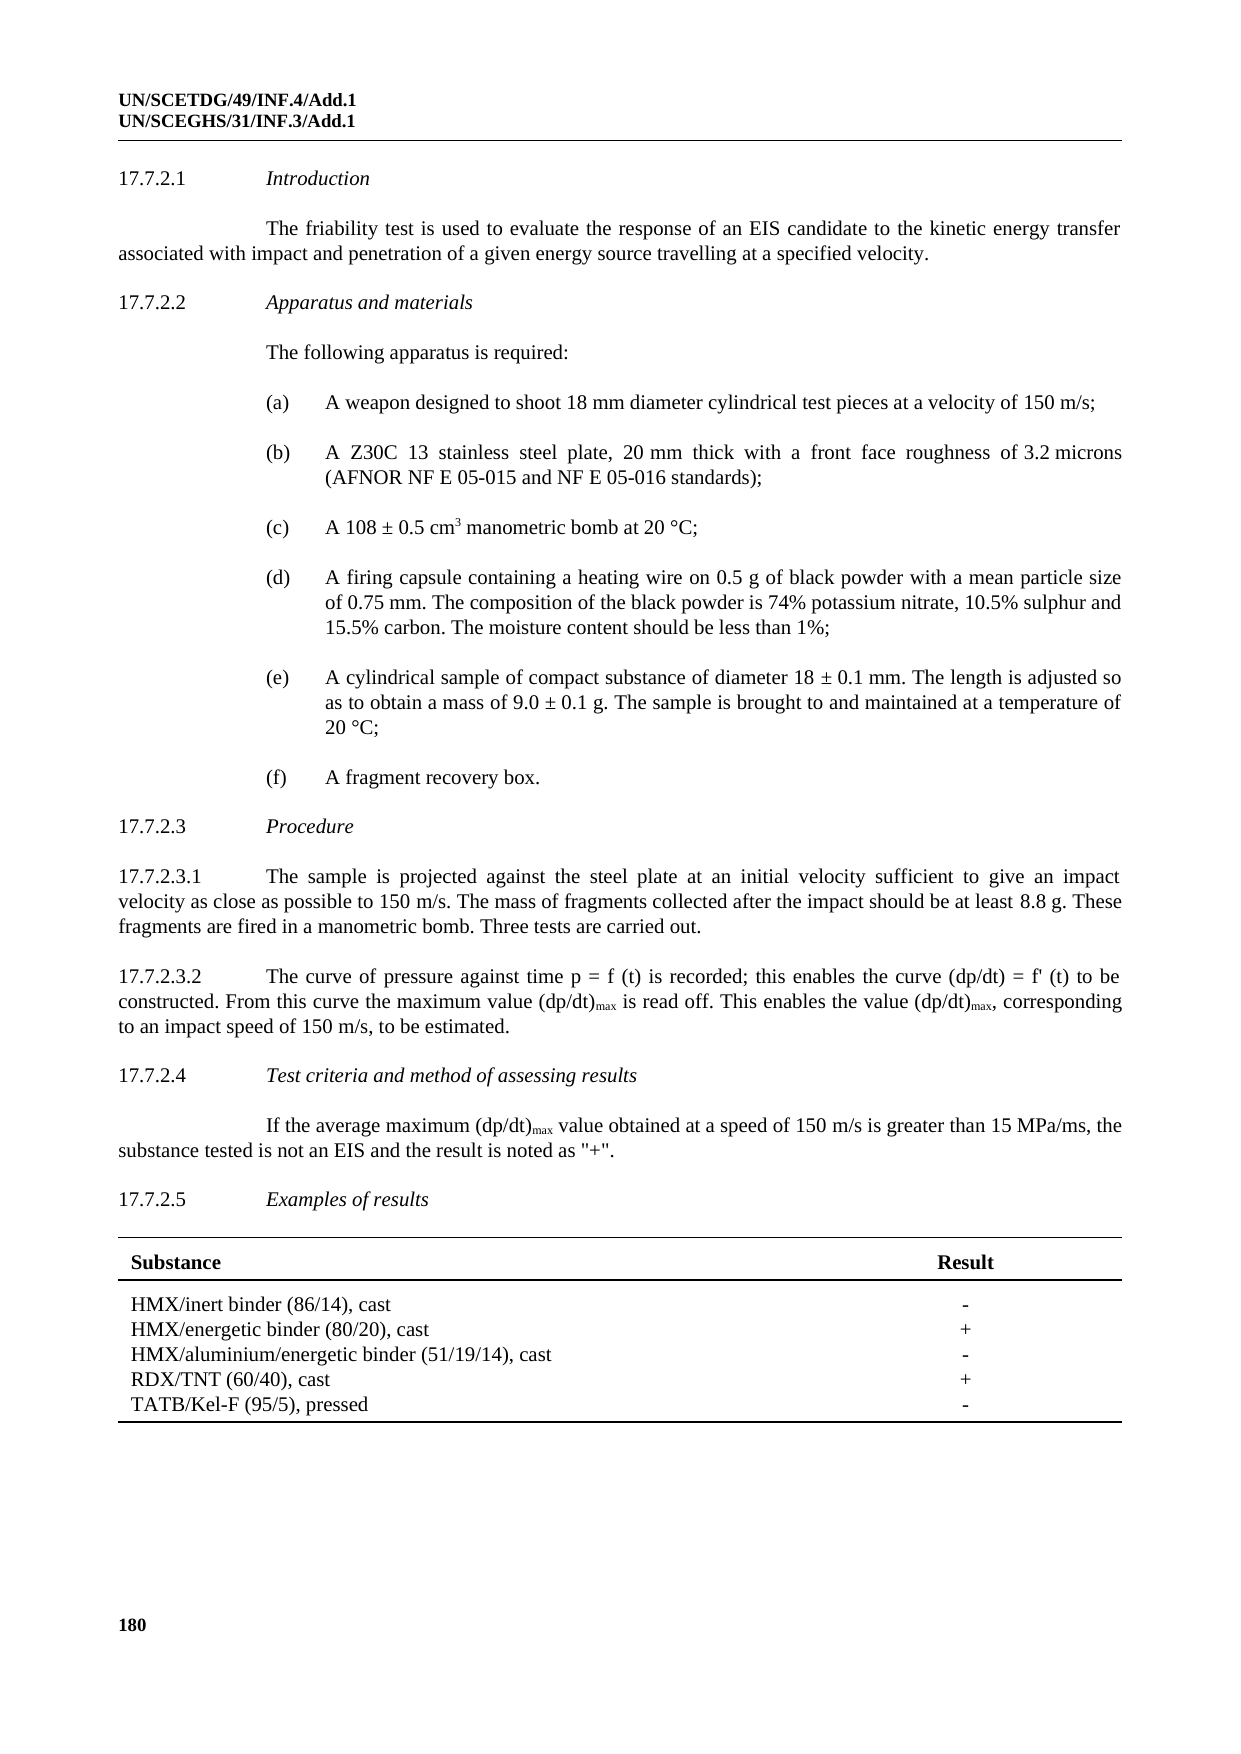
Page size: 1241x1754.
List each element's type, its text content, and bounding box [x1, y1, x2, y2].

subtitle 17.7.2.1 Introduction [118, 166, 1122, 190]
list (d) A firing capsule containing a heating wire on 0.5 g of black powder with a mean particle size of 0.75 mm. The composition of the black powder is 74% potassium nitrate, 10.5% sulphur and 15.5% carbon. The moisture content should be less than 1%; [118, 564, 1122, 639]
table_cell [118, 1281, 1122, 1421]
text 17.7.2.3.1 The sample is projected against the steel plate at an initial velocity sufficient to give an impact velocity as close as possible to 150 m/s. The mass of fragments collected after the impact should be at least 8.8 g. These fragments are fired in a manometric bomb. Three tests are carried out. [118, 863, 1122, 938]
text 17.7.2.3.2 The curve of pressure against time p = f (t) is recorded; this enables the curve (dp/dt) = f' (t) to be constructed. From this curve the maximum value (dp/dt)max is read off. This enables the value (dp/dt)max, corresponding to an impact speed of 150 m/s, to be estimated. [118, 963, 1122, 1038]
subtitle 17.7.2.5 Examples of results [118, 1187, 1122, 1211]
list (c) A 108 ± 0.5 cm3 manometric bomb at 20 °C; [118, 514, 1122, 539]
list (e) A cylindrical sample of compact substance of diameter 18 ± 0.1 mm. The length is adjusted so as to obtain a mass of 9.0 ± 0.1 g. The sample is brought to and maintained at a temperature of 20 °C; [118, 664, 1122, 739]
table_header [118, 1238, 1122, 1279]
list (f) A fragment recovery box. [118, 764, 1122, 789]
list (a) A weapon designed to shoot 18 mm diameter cylindrical test pieces at a velocity of 150 m/s; [118, 389, 1122, 414]
subtitle 17.7.2.4 Test criteria and method of assessing results [118, 1063, 1122, 1087]
subtitle 17.7.2.3 Procedure [118, 814, 1122, 838]
subtitle 17.7.2.2 Apparatus and materials [118, 290, 1122, 314]
text The following apparatus is required: [118, 339, 1122, 364]
list (b) A Z30C 13 stainless steel plate, 20 mm thick with a front face roughness of 3.2 microns (AFNOR NF E 05-015 and NF E 05-016 standards); [118, 439, 1122, 489]
text The friability test is used to evaluate the response of an EIS candidate to the kinetic energy transfer associated with impact and penetration of a given energy source travelling at a specified velocity. [118, 215, 1122, 265]
text If the average maximum (dp/dt)max value obtained at a speed of 150 m/s is greater than 15 MPa/ms, the substance tested is not an EIS and the result is noted as "+". [118, 1112, 1122, 1162]
